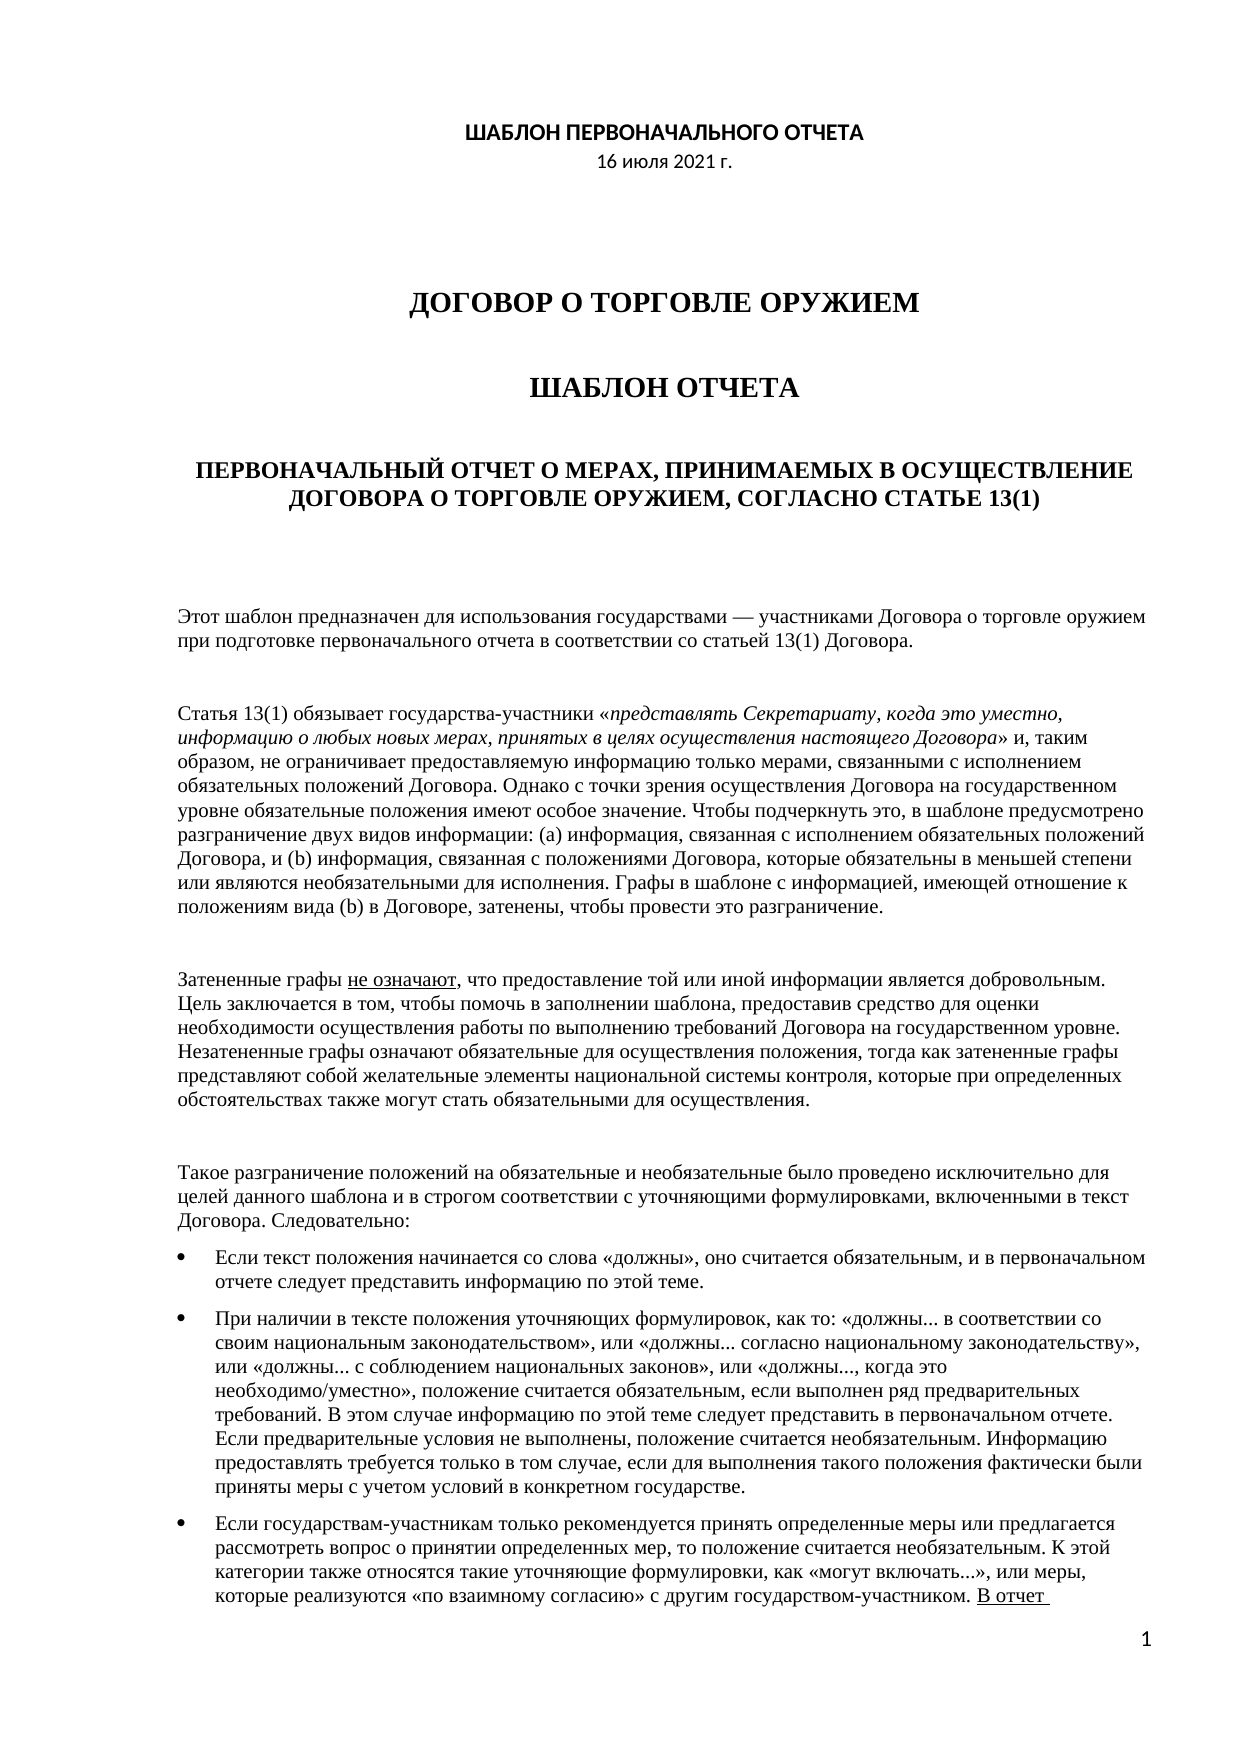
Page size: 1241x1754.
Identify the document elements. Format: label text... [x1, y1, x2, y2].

text Этот шаблон предназначен для использования государствами — участниками Договора о торговле оружием при подготовке первоначального отчета в соответствии со статьей 13(1) Договора. [177, 604, 1152, 652]
text Статья 13(1) обязывает государства-участники «представлять Секретариату, когда это уместно, информацию о любых новых мерах, принятых в целях осуществления настоящего Договора» и, таким образом, не ограничивает предоставляемую информацию только мерами, связанными с исполнением обязательных положений Договора. Однако с точки зрения осуществления Договора на государственном уровне обязательные положения имеют особое значение. Чтобы подчеркнуть это, в шаблоне предусмотрено разграничение двух видов информации: (а) информация, связанная с исполнением обязательных положений Договора, и (b) информация, связанная с положениями Договора, которые обязательны в меньшей степени или являются необязательными для исполнения. Графы в шаблоне с информацией, имеющей отношение к положениям вида (b) в Договоре, затенены, чтобы провести это разграничение. [177, 701, 1152, 918]
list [177, 1511, 1152, 1607]
text ПЕРВОНАЧАЛЬНЫЙ ОТЧЕТ О МЕРАХ, ПРИНИМАЕМЫХ В ОСУЩЕСТВЛЕНИЕ ДОГОВОРА О ТОРГОВЛЕ ОРУЖИЕМ, СОГЛАСНО СТАТЬЕ 13(1) [177, 456, 1152, 511]
text ДОГОВОР О ТОРГОВЛЕ ОРУЖИЕМ [177, 285, 1152, 319]
list Если текст положения начинается со слова «должны», оно считается обязательным, и в первоначальном отчете следует представить информацию по этой теме. [177, 1245, 1152, 1293]
text Такое разграничение положений на обязательные и необязательные было проведено исключительно для целей данного шаблона и в строгом соответствии с уточняющими формулировками, включенными в текст Договора. Следовательно: [177, 1160, 1152, 1232]
list При наличии в тексте положения уточняющих формулировок, как то: «должны... в соответствии со своим национальным законодательством», или «должны... согласно национальному законодательству», или «должны... с соблюдением национальных законов», или «должны..., когда это необходимо/уместно», положение считается обязательным, если выполнен ряд предварительных требований. В этом случае информацию по этой теме следует представить в первоначальном отчете. Если предварительные условия не выполнены, положение считается необязательным. Информацию предоставлять требуется только в том случае, если для выполнения такого положения фактически были приняты меры с учетом условий в конкретном государстве. [177, 1306, 1152, 1498]
text Затененные графы не означают, что предоставление той или иной информации является добровольным. Цель заключается в том, чтобы помочь в заполнении шаблона, предоставив средство для оценки необходимости осуществления работы по выполнению требований Договора на государственном уровне. Незатененные графы означают обязательные для осуществления положения, тогда как затененные графы представляют собой желательные элементы национальной системы контроля, которые при определенных обстоятельствах также могут стать обязательными для осуществления. [177, 967, 1152, 1111]
text ШАБЛОН ОТЧЕТА [177, 370, 1152, 403]
